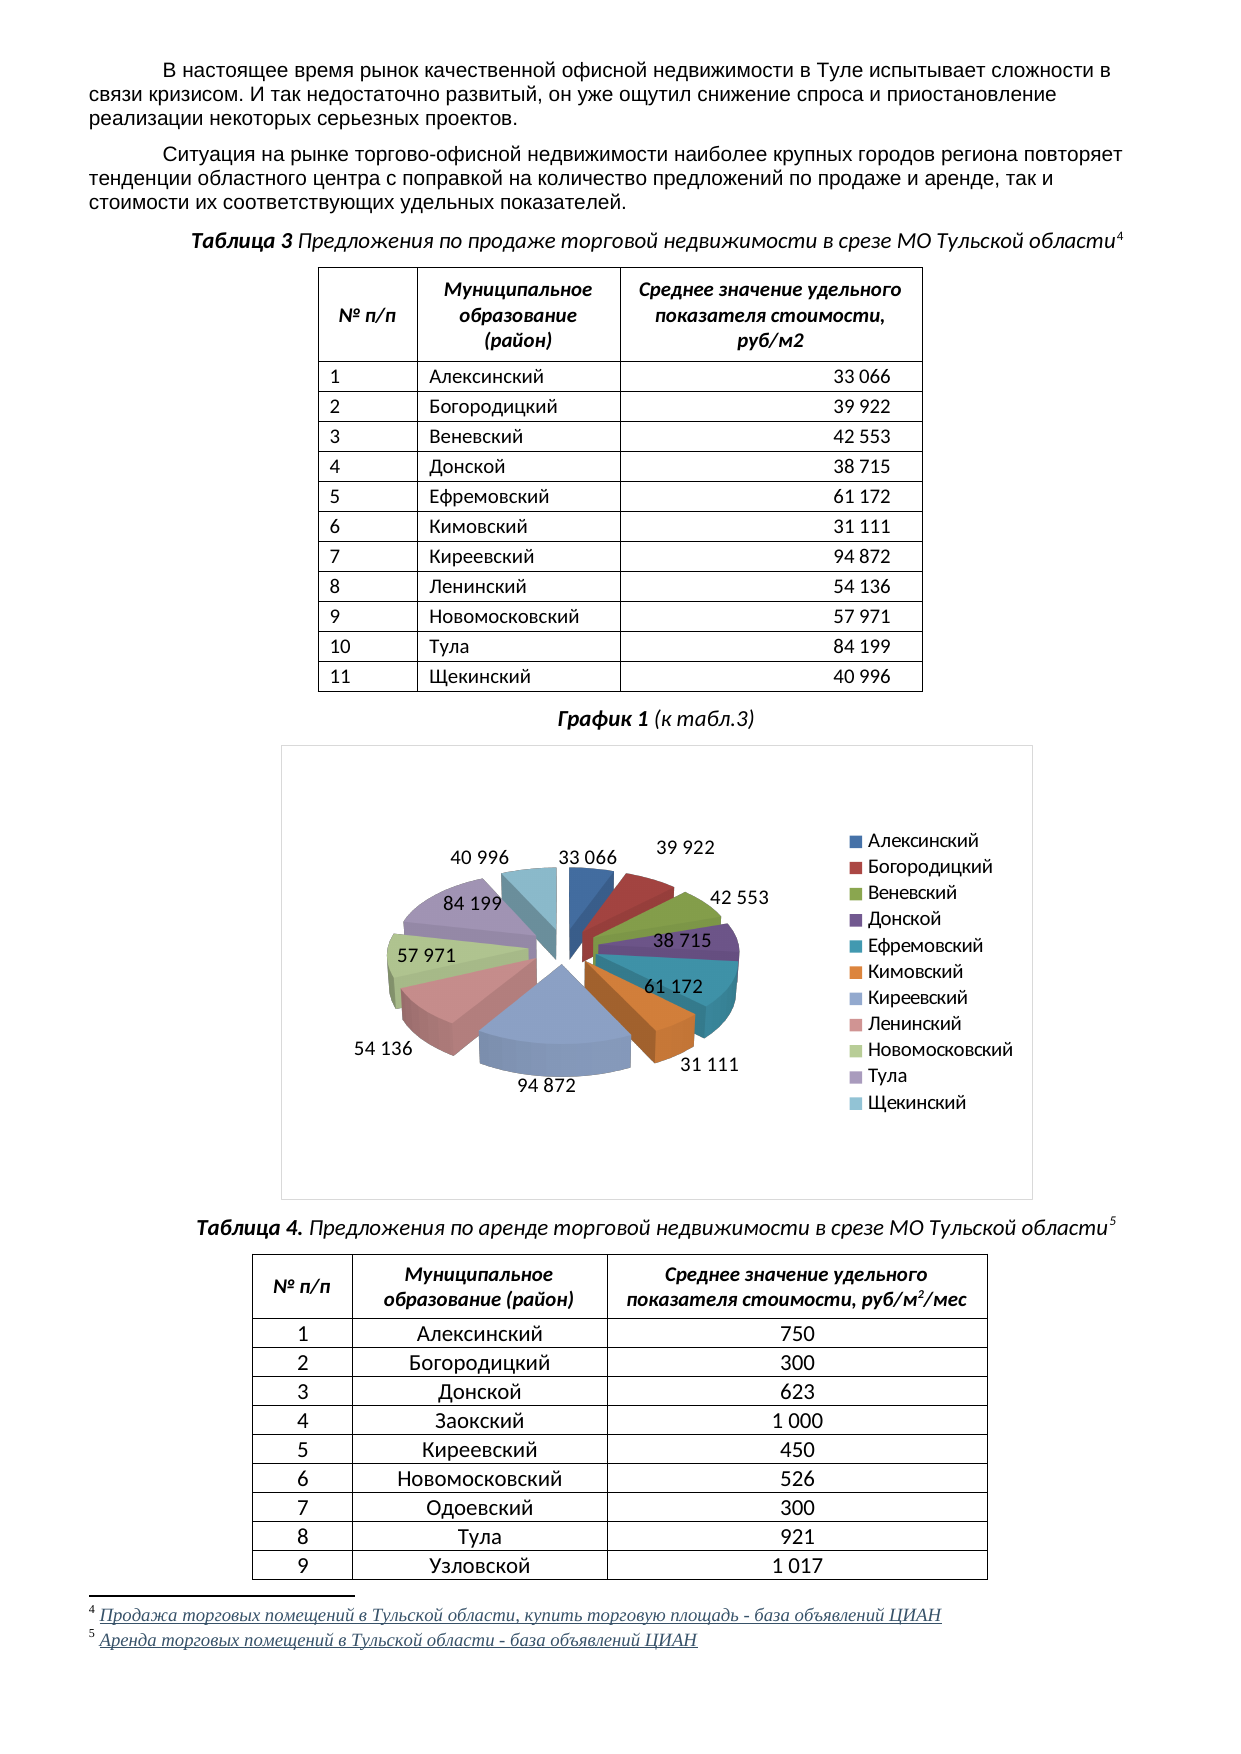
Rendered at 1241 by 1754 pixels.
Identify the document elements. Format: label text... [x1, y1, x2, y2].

table_cell Донской [353, 1377, 607, 1405]
table_cell Узловской [353, 1551, 607, 1579]
table_cell 6 [319, 512, 417, 541]
table_cell 39 922 [621, 392, 922, 421]
table_cell 300 [608, 1493, 987, 1521]
table_header Среднее значение удельного показателя стоимости, руб/м2 [621, 268, 922, 361]
table_cell 7 [319, 542, 417, 571]
table_cell Алексинский [418, 362, 620, 391]
text Таблица 4. Предложения по аренде торговой недвижимости в срезе МО Тульской области [89, 1213, 1152, 1241]
table_cell 3 [319, 422, 417, 451]
table_cell 2 [319, 392, 417, 421]
table_cell 42 553 [621, 422, 922, 451]
table_cell 3 [253, 1377, 352, 1405]
table_cell 4 [253, 1406, 352, 1434]
table_cell Заокский [353, 1406, 607, 1434]
table_cell 84 199 [621, 632, 922, 661]
table_cell 8 [319, 572, 417, 601]
table_cell Одоевский [353, 1493, 607, 1521]
table_cell 11 [319, 662, 417, 691]
table_header Муниципальное образование (район) [418, 268, 620, 361]
table_header Среднее значение удельного показателя стоимости, руб/м2/мес [608, 1255, 987, 1318]
table_cell 94 872 [621, 542, 922, 571]
table_cell Ленинский [418, 572, 620, 601]
table_cell Кимовский [418, 512, 620, 541]
table_cell 2 [253, 1348, 352, 1376]
table_cell Тула [418, 632, 620, 661]
table_cell 10 [319, 632, 417, 661]
table_cell 57 971 [621, 602, 922, 631]
table_cell Ефремовский [418, 482, 620, 511]
table_cell 38 715 [621, 452, 922, 481]
table_cell 921 [608, 1522, 987, 1550]
table_cell 7 [253, 1493, 352, 1521]
table_cell 623 [608, 1377, 987, 1405]
table_cell 33 066 [621, 362, 922, 391]
table_cell 9 [319, 602, 417, 631]
text В настоящее время рынок качественной офисной недвижимости в Туле испытывает сложности в связи кризисом. И так недостаточно развитый, он уже ощутил снижение спроса и приостановление реализации некоторых серьезных проектов. [89, 58, 1152, 130]
table_cell 4 [319, 452, 417, 481]
table_cell Веневский [418, 422, 620, 451]
table_cell Киреевский [353, 1435, 607, 1463]
table_cell 54 136 [621, 572, 922, 601]
table_header № п/п [253, 1255, 352, 1318]
table_cell 1 017 [608, 1551, 987, 1579]
table_cell 31 111 [621, 512, 922, 541]
table_cell 1 000 [608, 1406, 987, 1434]
table_cell 1 [319, 362, 417, 391]
table_cell Новомосковский [418, 602, 620, 631]
table_cell Донской [418, 452, 620, 481]
text Ситуация на рынке торгово-офисной недвижимости наиболее крупных городов региона повторяет тенденции областного центра с поправкой на количество предложений по продаже и аренде, так и стоимости их соответствующих удельных показателей. [89, 142, 1152, 214]
table_cell Киреевский [418, 542, 620, 571]
table_cell 526 [608, 1464, 987, 1492]
text График 1 (к табл.3) [89, 704, 1152, 732]
table_cell 1 [253, 1319, 352, 1347]
table_cell Богородицкий [353, 1348, 607, 1376]
table_cell 61 172 [621, 482, 922, 511]
table_cell 9 [253, 1551, 352, 1579]
table_cell Алексинский [353, 1319, 607, 1347]
table_cell Щекинский [418, 662, 620, 691]
text Таблица 3 Предложения по продаже торговой недвижимости в срезе МО Тульской области [89, 227, 1152, 254]
table_header № п/п [319, 268, 417, 361]
table_cell 450 [608, 1435, 987, 1463]
table_cell 300 [608, 1348, 987, 1376]
table_cell 5 [319, 482, 417, 511]
table_cell 750 [608, 1319, 987, 1347]
table_cell Тула [353, 1522, 607, 1550]
table_cell 8 [253, 1522, 352, 1550]
table_cell Богородицкий [418, 392, 620, 421]
table_header Муниципальное образование (район) [353, 1255, 607, 1318]
table_cell 5 [253, 1435, 352, 1463]
table_cell 6 [253, 1464, 352, 1492]
table_cell Новомосковский [353, 1464, 607, 1492]
table_cell 40 996 [621, 662, 922, 691]
